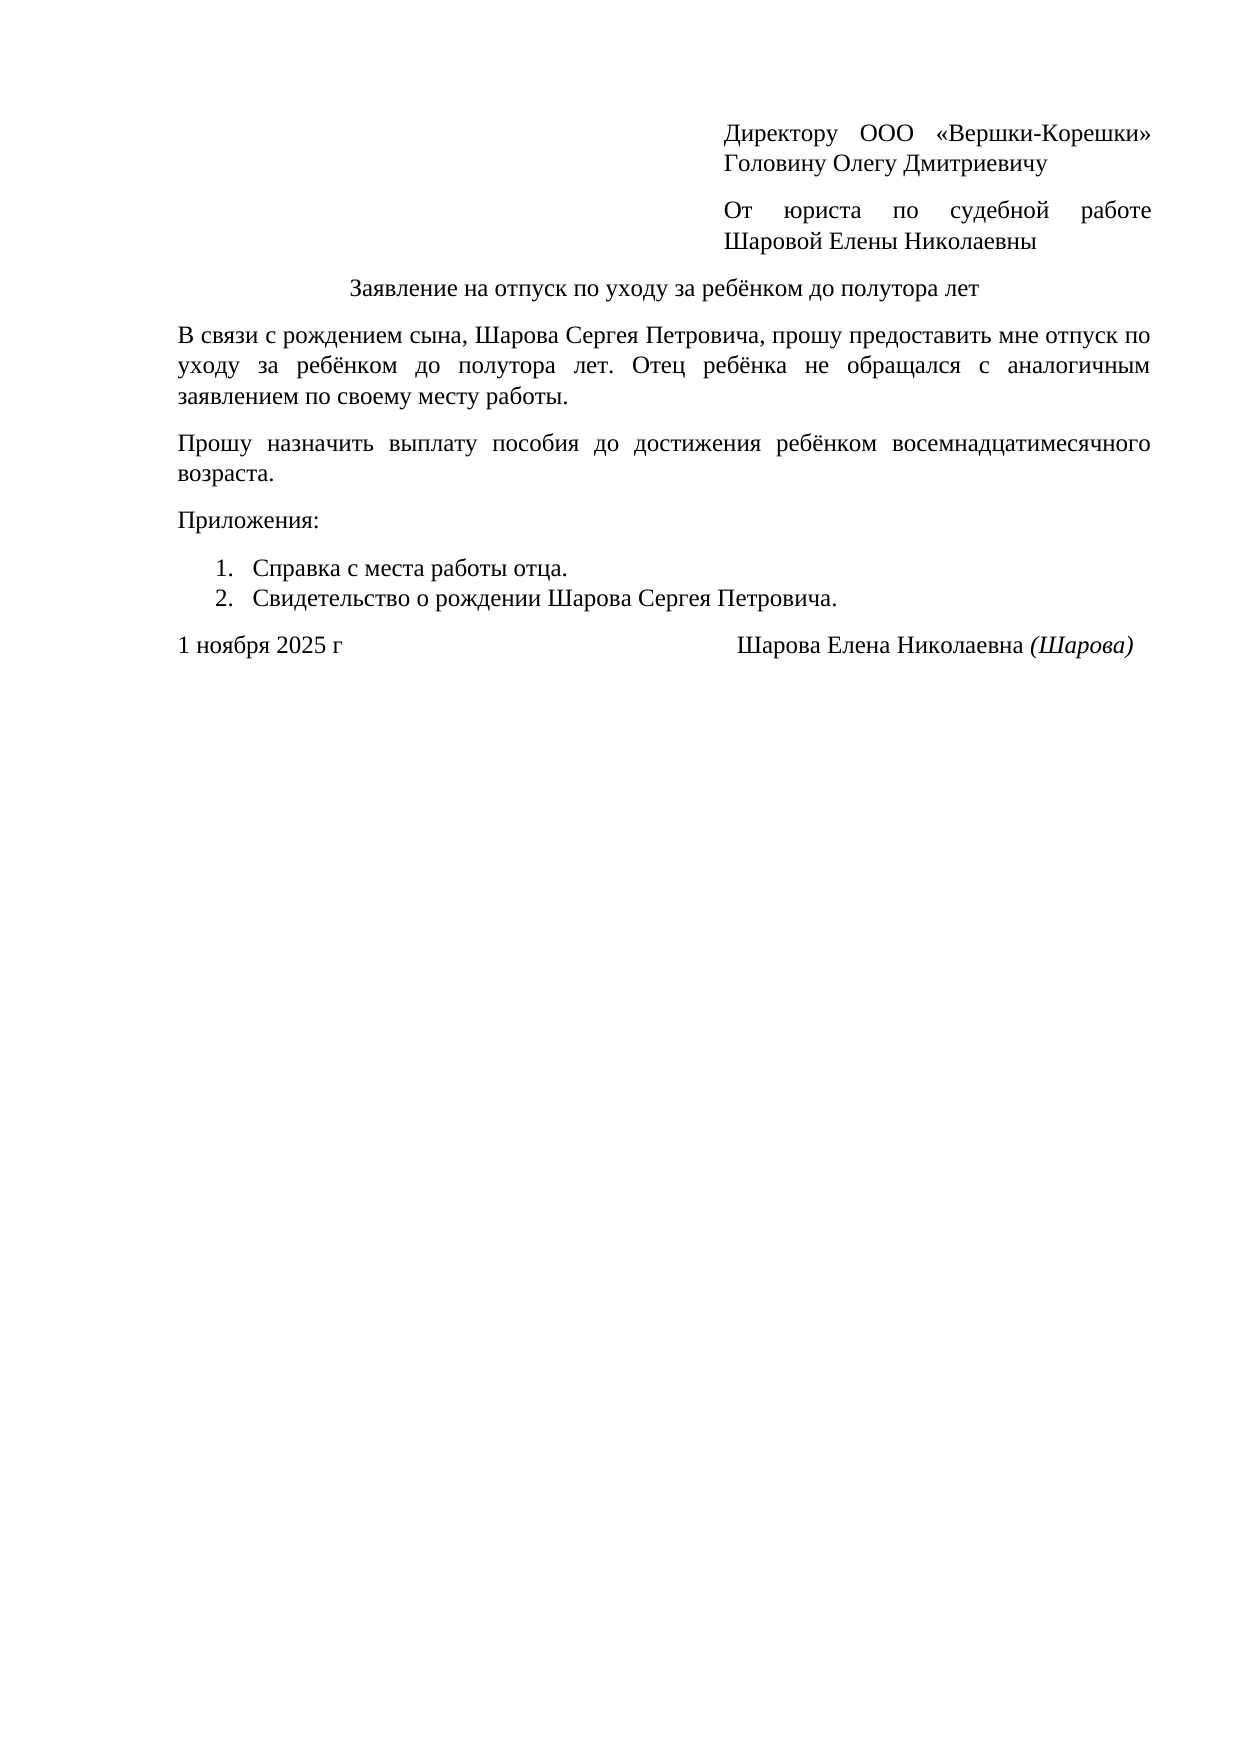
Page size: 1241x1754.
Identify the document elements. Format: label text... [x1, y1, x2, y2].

list Свидетельство о рождении Шарова Сергея Петровича. [215, 583, 1152, 612]
list Справка с места работы отца. [215, 553, 1152, 581]
text Заявление на отпуск по уходу за ребёнком до полутора лет [177, 273, 1152, 302]
text Прошу назначить выплату пособия до достижения ребёнком восемнадцатимесячного возраста. [177, 428, 1152, 487]
text 1 ноября 2025 г Шарова Елена Николаевна (Шарова) [177, 630, 1152, 659]
text В связи с рождением сына, Шарова Сергея Петровича, прошу предоставить мне отпуск по уходу за ребёнком до полутора лет. Отец ребёнка не обращался с аналогичным заявлением по своему месту работы. [177, 320, 1152, 410]
text Приложения: [177, 506, 1152, 534]
text От юриста по судебной работе Шаровой Елены Николаевны [723, 196, 1152, 255]
text Директору ООО «Вершки-Корешки» Головину Олегу Дмитриевичу [723, 118, 1152, 177]
